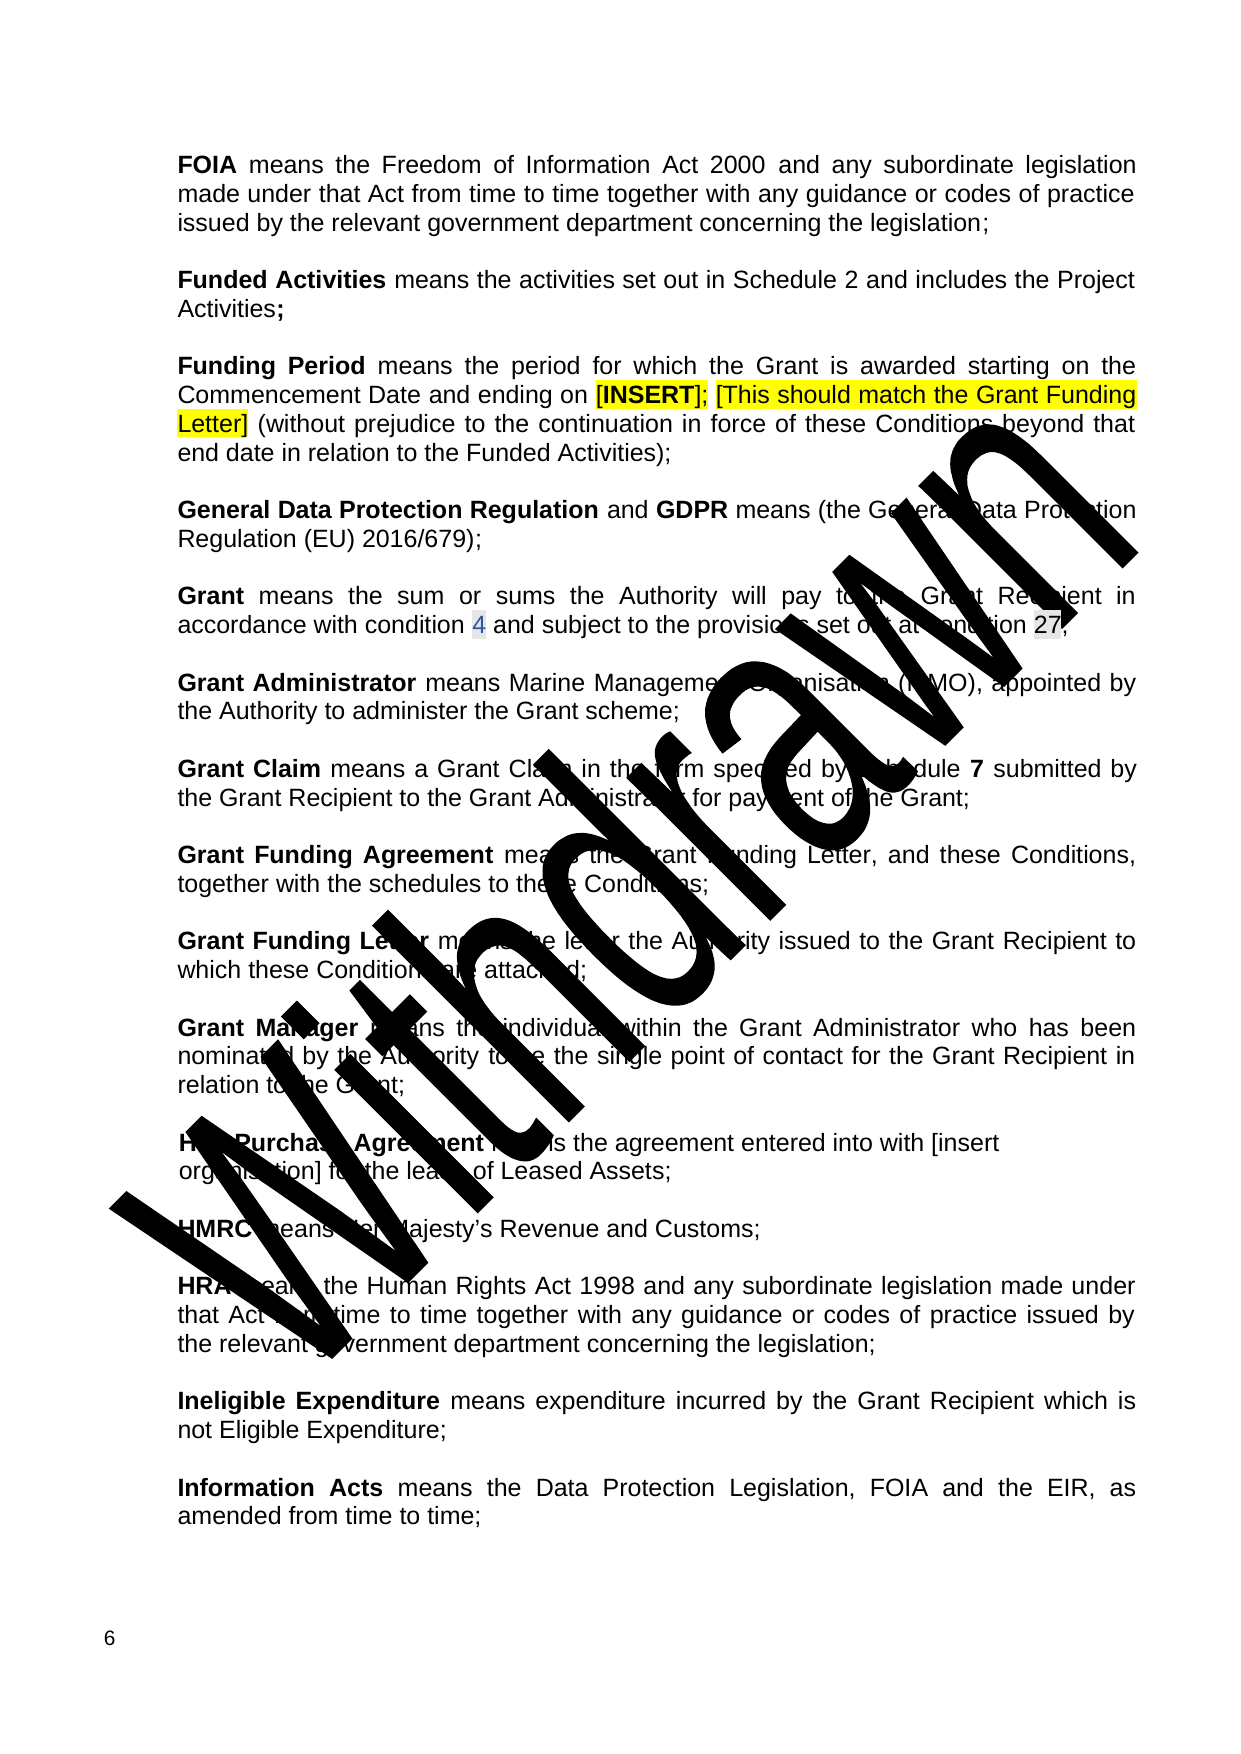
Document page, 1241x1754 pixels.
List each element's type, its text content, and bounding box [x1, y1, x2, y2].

text Hire Purchase Agreement means the agreement entered into with [insert organisation] for the lease of Leased Assets; [178, 1127, 1137, 1185]
text Grant Claim means a Grant Claim in the form specified by Schedule 7 submitted by the Grant Recipient to the Grant Administrator for payment of the Grant; [177, 754, 1137, 811]
text Grant Administrator means Marine Management Organisation (MMO), appointed by the Authority to administer the Grant scheme; [177, 667, 1137, 725]
text Grant Manager means the individual within the Grant Administrator who has been nominated by the Authority to be the single point of contact for the Grant Recipient in relation to the Grant; [177, 1012, 1137, 1099]
list Information Acts means the Data Protection Legislation, FOIA and the EIR, as amended from time to time; [177, 1472, 1137, 1530]
text Ineligible Expenditure means expenditure incurred by the Grant Recipient which is not Eligible Expenditure; [177, 1386, 1137, 1444]
text HMRC means Her Majesty’s Revenue and Customs; [177, 1214, 1137, 1242]
text FOIA means the Freedom of Information Act 2000 and any subordinate legislation made under that Act from time to time together with any guidance or codes of practice issued by the relevant government department concerning the legislation; [177, 150, 1137, 236]
text Grant Funding Agreement means the Grant Funding Letter, and these Conditions, together with the schedules to these Conditions; [177, 840, 1137, 897]
text HRA means the Human Rights Act 1998 and any subordinate legislation made under that Act from time to time together with any guidance or codes of practice issued by the relevant government department concerning the legislation; [177, 1271, 1137, 1357]
text Funding Period means the period for which the Grant is awarded starting on the Commencement Date and ending on [INSERT]; [This should match the Grant Funding Letter] (without prejudice to the continuation in force of these Conditions beyond that end date in relation to the Funded Activities); [177, 351, 1137, 466]
text Funded Activities means the activities set out in Schedule 2 and includes the Project Activities; [177, 265, 1137, 322]
text Grant means the sum or sums the Authority will pay to the Grant Recipient in accordance with condition 4 and subject to the provisions set out at condition 27; [177, 581, 1137, 639]
text General Data Protection Regulation and GDPR means (the General Data Protection Regulation (EU) 2016/679); [177, 495, 1137, 552]
text Grant Funding Letter means the letter the Authority issued to the Grant Recipient to which these Conditions are attached; [177, 926, 1137, 984]
